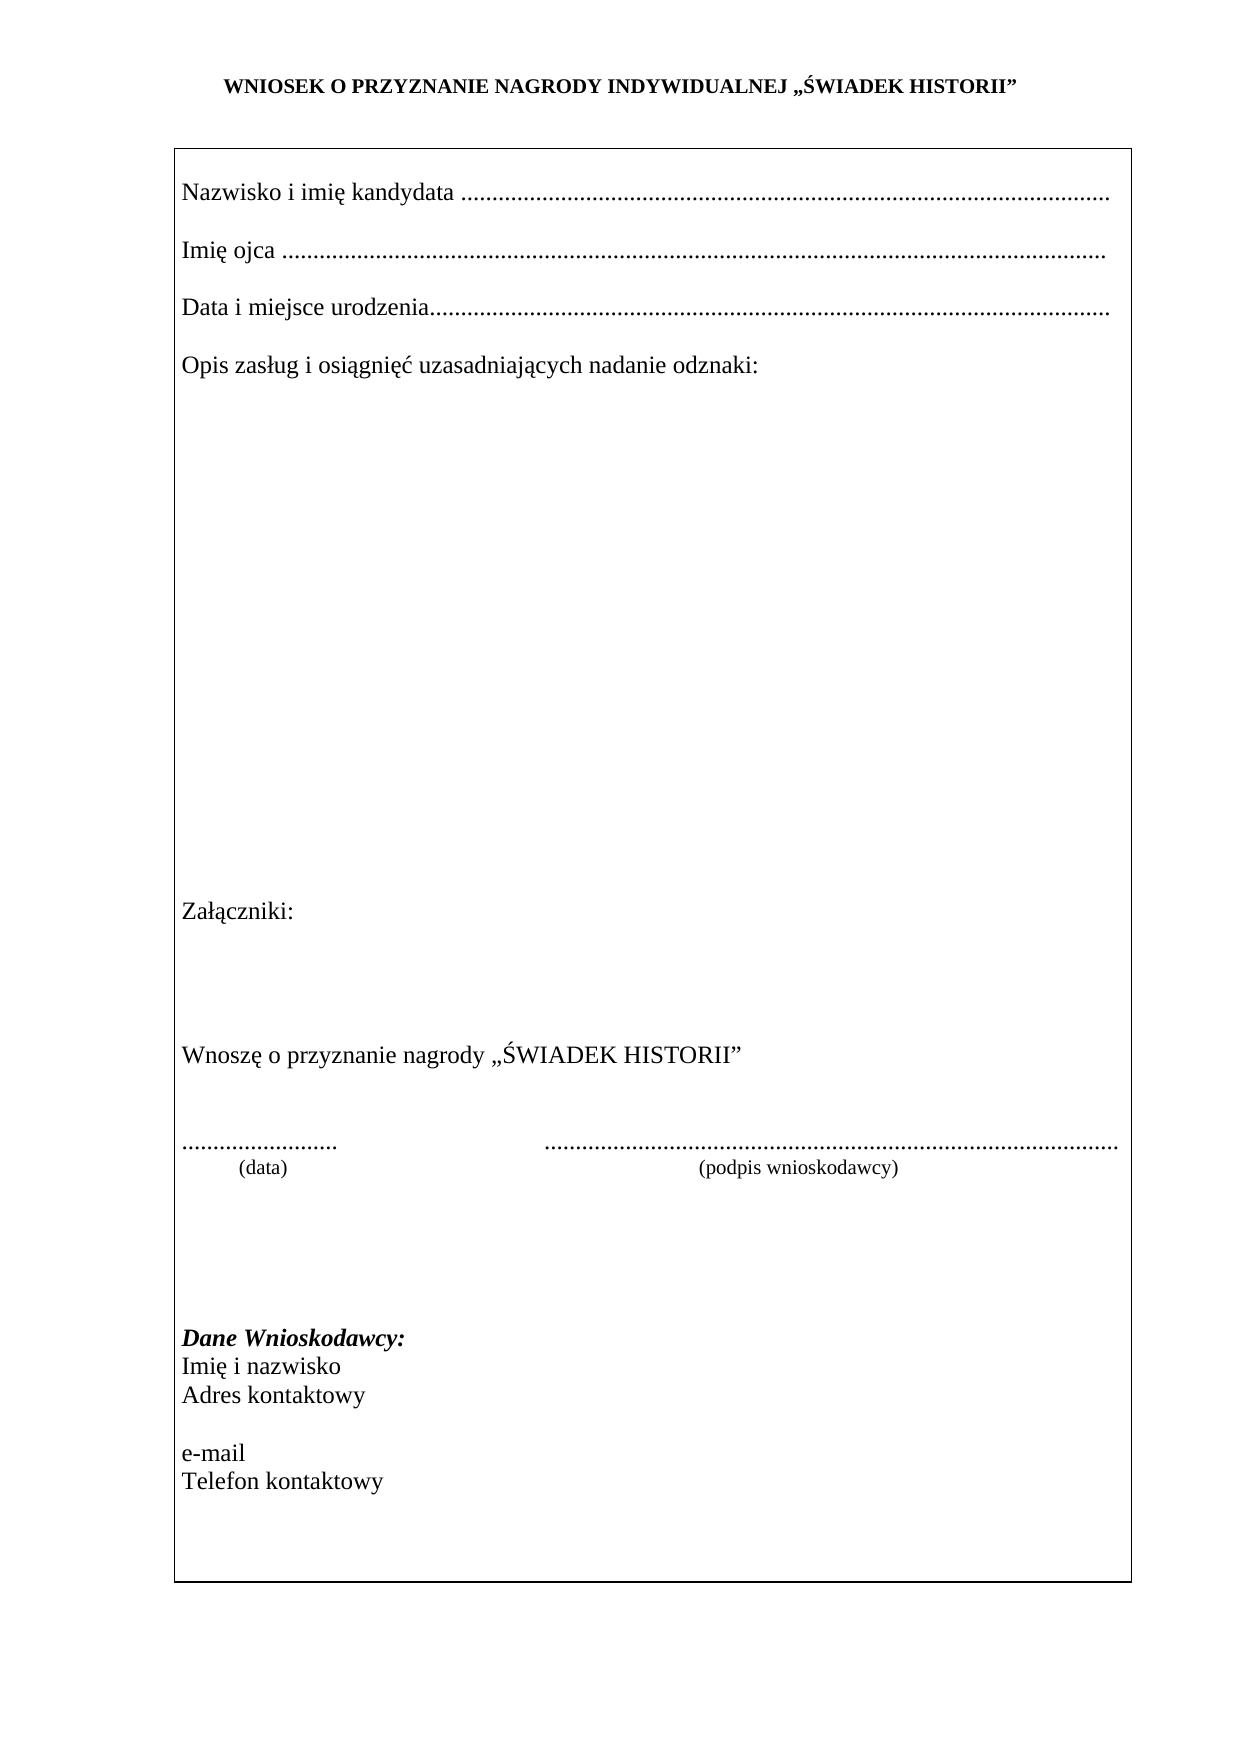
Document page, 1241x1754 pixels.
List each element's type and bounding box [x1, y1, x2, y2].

table_header [175, 149, 1131, 1581]
